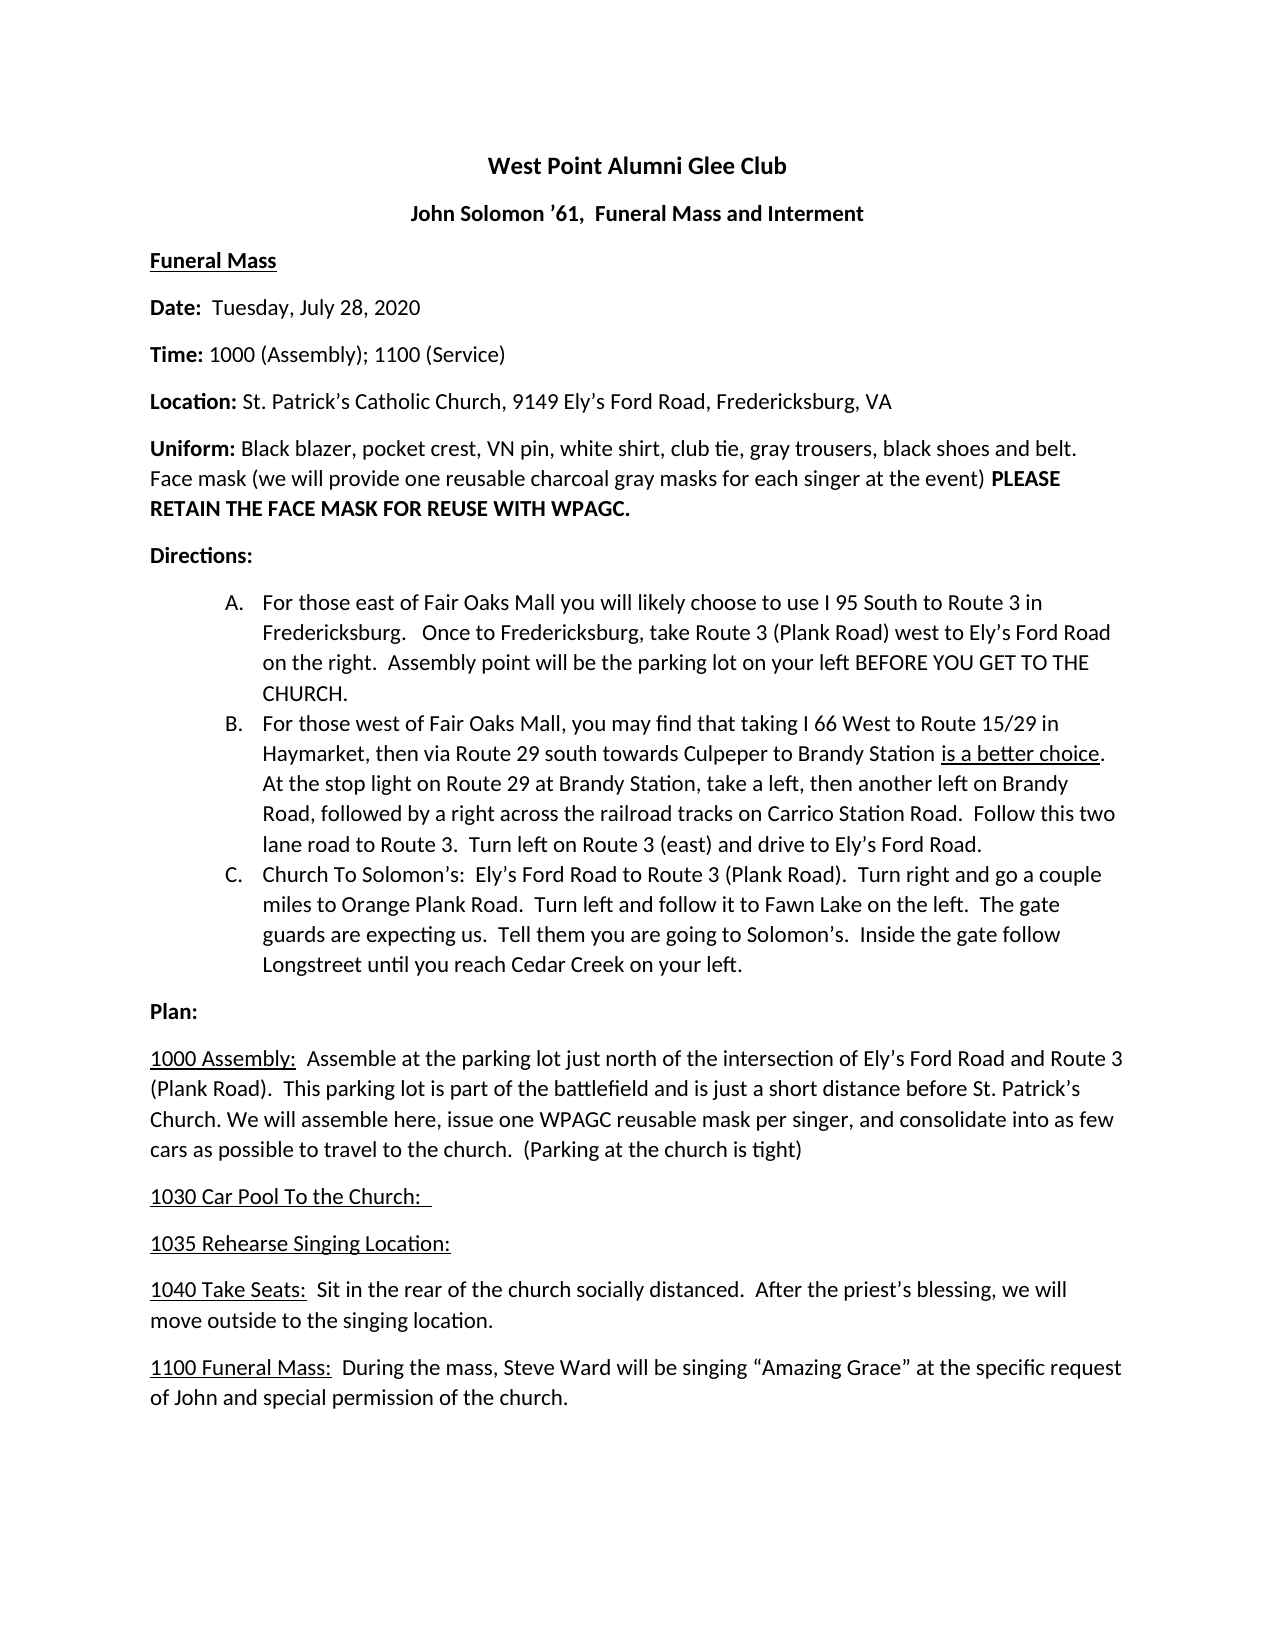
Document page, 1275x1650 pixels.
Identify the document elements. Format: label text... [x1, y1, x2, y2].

text West Point Alumni Glee Club [150, 150, 1125, 181]
list For those east of Fair Oaks Mall you will likely choose to use I 95 South to Route 3 in Fredericksburg. Once to Fredericksburg, take Route 3 (Plank Road) west to Ely’s Ford Road on the right. Assembly point will be the parking lot on your left BEFORE YOU GET TO THE CHURCH. [225, 588, 1125, 707]
list For those west of Fair Oaks Mall, you may find that taking I 66 West to Route 15/29 in Haymarket, then via Route 29 south towards Culpeper to Brandy Station is a better choice. At the stop light on Route 29 at Brandy Station, take a left, then another left on Brandy Road, followed by a right across the railroad tracks on Carrico Station Road. Follow this two lane road to Route 3. Turn left on Route 3 (east) and drive to Ely’s Ford Road. [225, 709, 1125, 858]
text Time: 1000 (Assembly); 1100 (Service) [150, 340, 1125, 368]
text Uniform: Black blazer, pocket crest, VN pin, white shirt, club tie, gray trousers, black shoes and belt. Face mask (we will provide one reusable charcoal gray masks for each singer at the event) PLEASE RETAIN THE FACE MASK FOR REUSE WITH WPAGC. [150, 434, 1125, 522]
text John Solomon ’61, Funeral Mass and Interment [150, 199, 1125, 228]
text 1040 Take Seats: Sit in the rear of the church socially distanced. After the priest’s blessing, we will move outside to the singing location. [150, 1276, 1125, 1334]
text Directions: [150, 541, 1125, 569]
list Church To Solomon’s: Ely’s Ford Road to Route 3 (Plank Road). Turn right and go a couple miles to Orange Plank Road. Turn left and follow it to Fawn Lake on the left. The gate guards are expecting us. Tell them you are going to Solomon’s. Inside the gate follow Longstreet until you reach Cedar Creek on your left. [225, 860, 1125, 979]
text 1030 Car Pool To the Church: [150, 1182, 1125, 1210]
text 1035 Rehearse Singing Location: [150, 1229, 1125, 1257]
text 1000 Assembly: Assemble at the parking lot just north of the intersection of Ely’s Ford Road and Route 3 (Plank Road). This parking lot is part of the battlefield and is just a short distance before St. Patrick’s Church. We will assemble here, issue one WPAGC reusable mask per singer, and consolidate into as few cars as possible to travel to the church. (Parking at the church is tight) [150, 1044, 1125, 1163]
text Date: Tuesday, July 28, 2020 [150, 293, 1125, 321]
text Plan: [150, 997, 1125, 1026]
text Location: St. Patrick’s Catholic Church, 9149 Ely’s Ford Road, Fredericksburg, VA [150, 387, 1125, 415]
text Funeral Mass [150, 246, 1125, 274]
text 1100 Funeral Mass: During the mass, Steve Ward will be singing “Amazing Grace” at the specific request of John and special permission of the church. [150, 1353, 1125, 1411]
